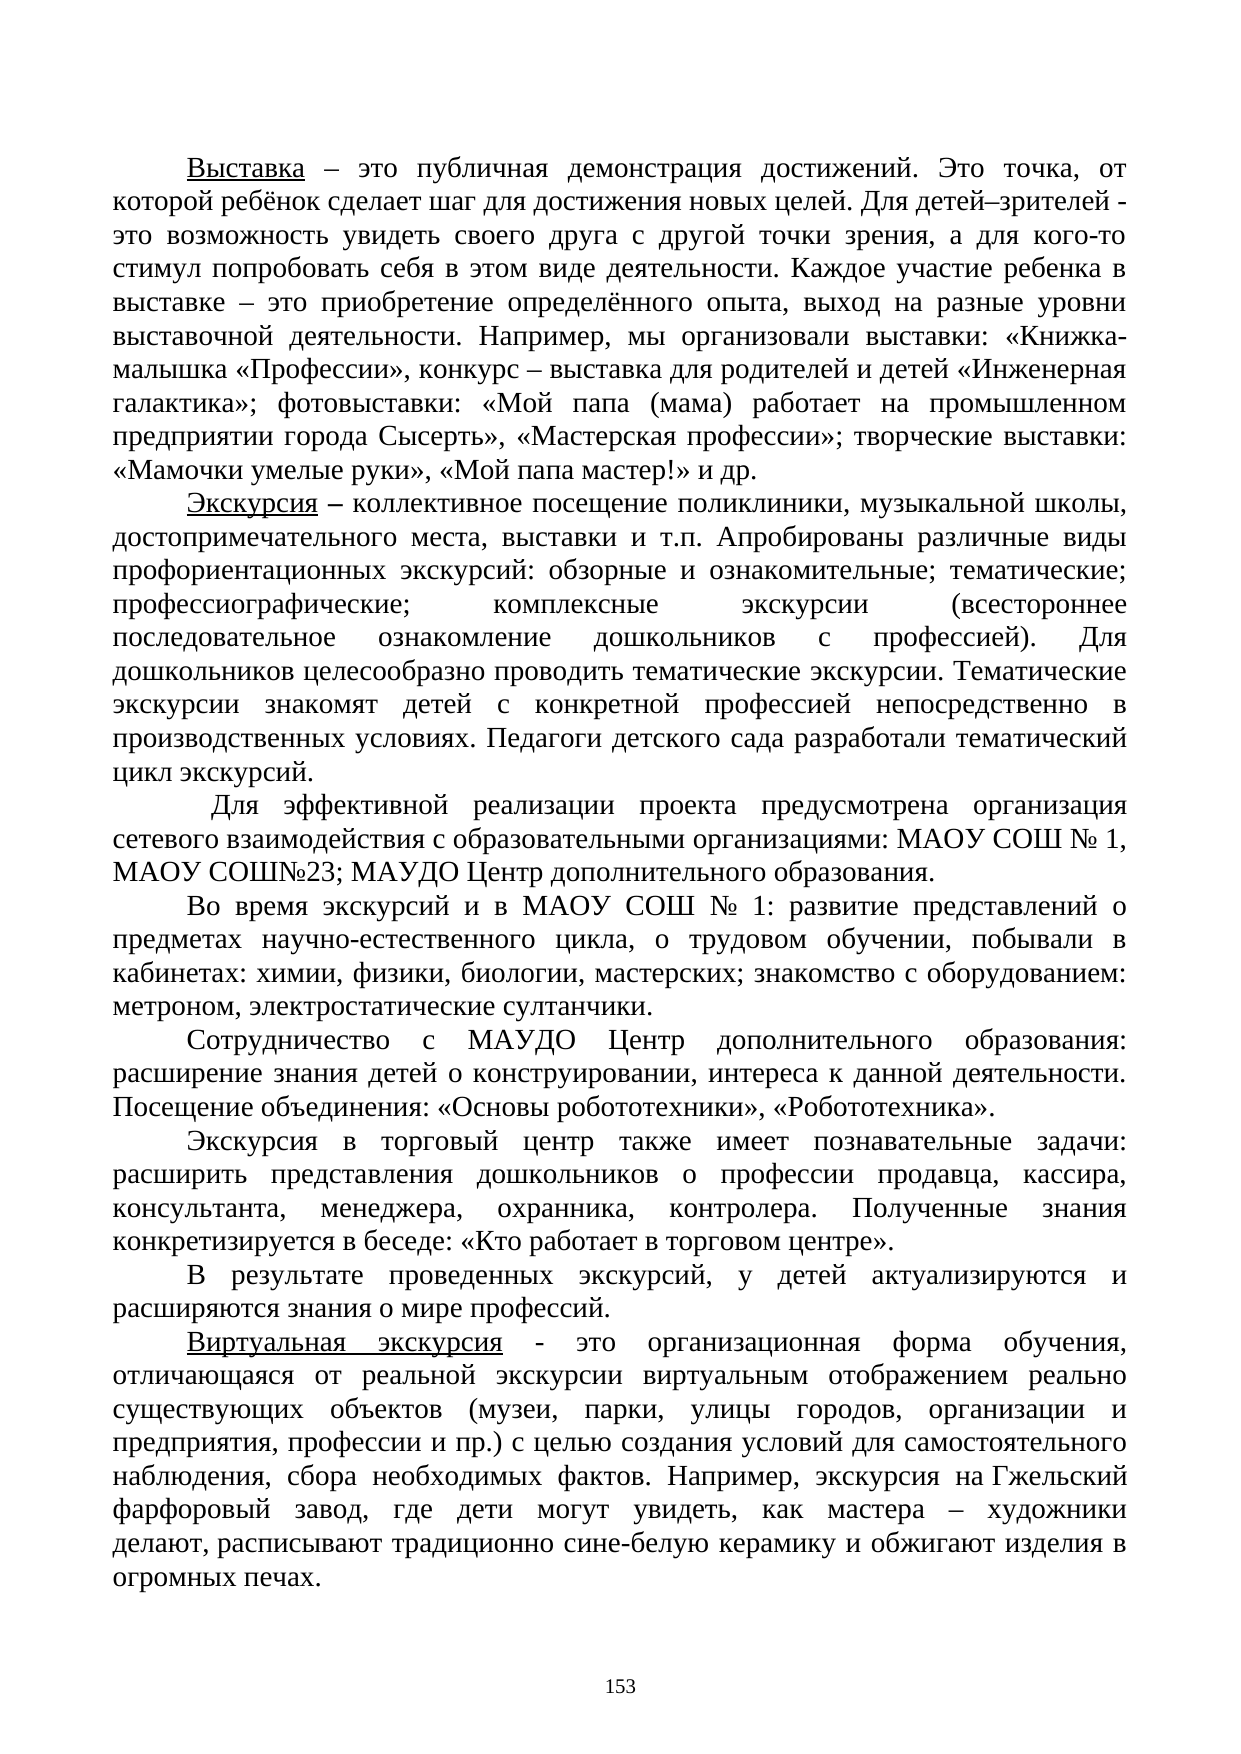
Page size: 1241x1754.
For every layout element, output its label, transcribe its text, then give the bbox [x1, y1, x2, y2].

text Для эффективной реализации проекта предусмотрена организация сетевого взаимодействия с образовательными организациями: МАОУ СОШ № 1, МАОУ СОШ№23; МАУДО Центр дополнительного образования. [112, 787, 1128, 888]
text Во время экскурсий и в МАОУ СОШ № 1: развитие представлений о предметах научно-естественного цикла, о трудовом обучении, побывали в кабинетах: химии, физики, биологии, мастерских; знакомство с оборудованием: метроном, электростатические султанчики. [112, 888, 1128, 1022]
text Экскурсия – коллективное посещение поликлиники, музыкальной школы, достопримечательного места, выставки и т.п. Апробированы различные виды профориентационных экскурсий: обзорные и ознакомительные; тематические; профессиографические; комплексные экскурсии (всестороннее последовательное ознакомление дошкольников с профессией). Для дошкольников целесообразно проводить тематические экскурсии. Тематические экскурсии знакомят детей с конкретной профессией непосредственно в производственных условиях. Педагоги детского сада разработали тематический цикл экскурсий. [112, 485, 1128, 787]
text Сотрудничество с МАУДО Центр дополнительного образования: расширение знания детей о конструировании, интереса к данной деятельности. Посещение объединения: «Основы робототехники», «Робототехника». [112, 1022, 1128, 1123]
text Виртуальная экскурсия - это организационная форма обучения, отличающаяся от реальной экскурсии виртуальным отображением реально существующих объектов (музеи, парки, улицы городов, организации и предприятия, профессии и пр.) с целью создания условий для самостоятельного наблюдения, сбора необходимых фактов. Например, экскурсия на Гжельский фарфоровый завод, где дети могут увидеть, как мастера – художники делают, расписывают традиционно сине-белую керамику и обжигают изделия в огромных печах. [112, 1324, 1128, 1592]
text Экскурсия в торговый центр также имеет познавательные задачи: расширить представления дошкольников о профессии продавца, кассира, консультанта, менеджера, охранника, контролера. Полученные знания конкретизируется в беседе: «Кто работает в торговом центре». [112, 1123, 1128, 1257]
text В результате проведенных экскурсий, у детей актуализируются и расширяются знания о мире профессий. [112, 1257, 1128, 1324]
text Выставка – это публичная демонстрация достижений. Это точка, от которой ребёнок сделает шаг для достижения новых целей. Для детей–зрителей - это возможность увидеть своего друга с другой точки зрения, а для кого-то стимул попробовать себя в этом виде деятельности. Каждое участие ребенка в выставке – это приобретение определённого опыта, выход на разные уровни выставочной деятельности. Например, мы организовали выставки: «Книжка-малышка «Профессии», конкурс – выставка для родителей и детей «Инженерная галактика»; фотовыставки: «Мой папа (мама) работает на промышленном предприятии города Сысерть», «Мастерская профессии»; творческие выставки: «Мамочки умелые руки», «Мой папа мастер!» и др. [112, 150, 1128, 485]
